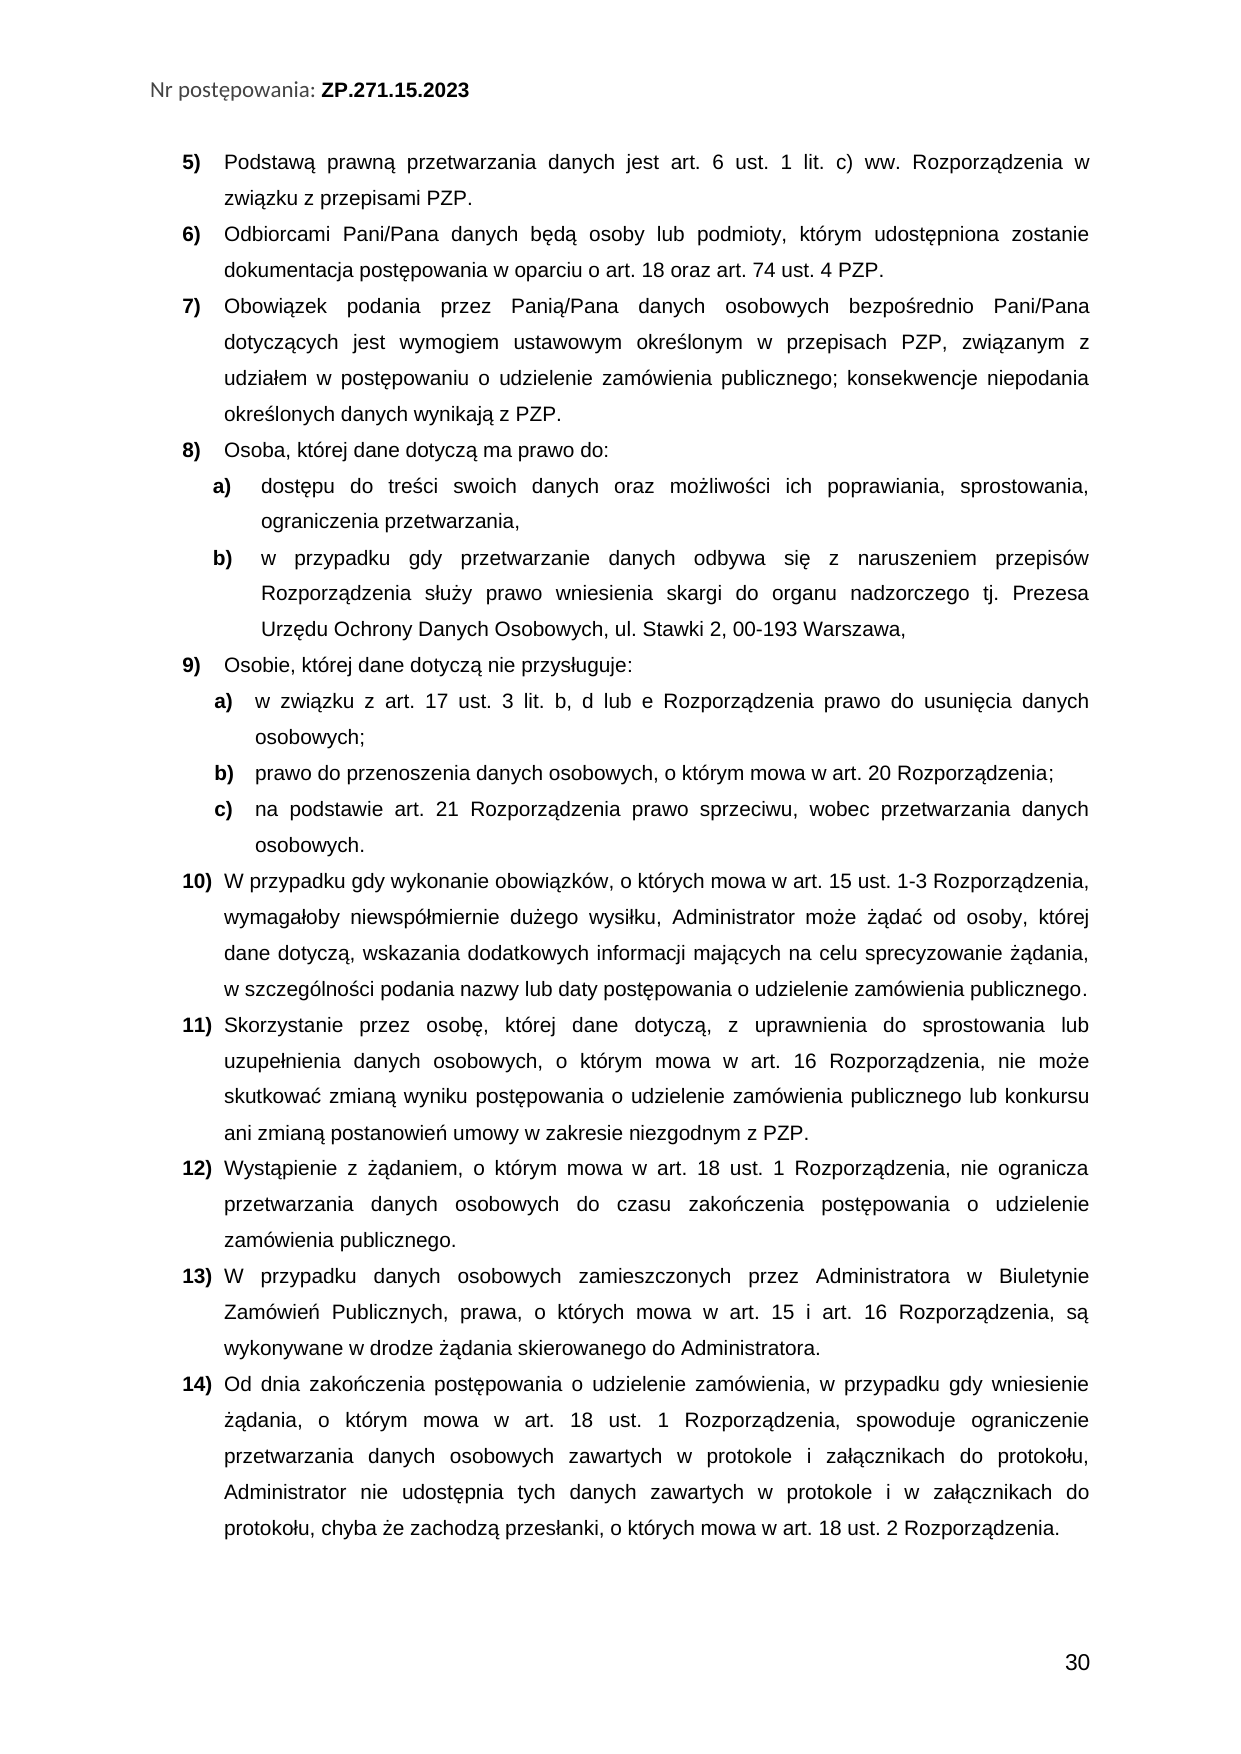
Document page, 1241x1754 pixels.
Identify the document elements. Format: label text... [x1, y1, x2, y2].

list dostępu do treści swoich danych oraz możliwości ich poprawiania, sprostowania, ograniczenia przetwarzania, [213, 473, 1090, 533]
list Odbiorcami Pani/Pana danych będą osoby lub podmioty, którym udostępniona zostanie dokumentacja postępowania w oparciu o art. 18 oraz art. 74 ust. 4 PZP. [182, 222, 1090, 282]
list Skorzystanie przez osobę, której dane dotyczą, z uprawnienia do sprostowania lub uzupełnienia danych osobowych, o którym mowa w art. 16 Rozporządzenia, nie może skutkować zmianą wyniku postępowania o udzielenie zamówienia publicznego lub konkursu ani zmianą postanowień umowy w zakresie niezgodnym z PZP. [182, 1012, 1090, 1144]
list Podstawą prawną przetwarzania danych jest art. 6 ust. 1 lit. c) ww. Rozporządzenia w związku z przepisami PZP. [182, 150, 1090, 210]
list Wystąpienie z żądaniem, o którym mowa w art. 18 ust. 1 Rozporządzenia, nie ogranicza przetwarzania danych osobowych do czasu zakończenia postępowania o udzielenie zamówienia publicznego. [182, 1156, 1090, 1252]
list na podstawie art. 21 Rozporządzenia prawo sprzeciwu, wobec przetwarzania danych osobowych. [214, 797, 1090, 857]
list w związku z art. 17 ust. 3 lit. b, d lub e Rozporządzenia prawo do usunięcia danych osobowych; [214, 689, 1090, 749]
list w przypadku gdy przetwarzanie danych odbywa się z naruszeniem przepisów Rozporządzenia służy prawo wniesienia skargi do organu nadzorczego tj. Prezesa Urzędu Ochrony Danych Osobowych, ul. Stawki 2, 00-193 Warszawa, [213, 545, 1090, 641]
list Osobie, której dane dotyczą nie przysługuje: [182, 653, 1090, 677]
list Osoba, której dane dotyczą ma prawo do: [182, 437, 1090, 461]
list prawo do przenoszenia danych osobowych, o którym mowa w art. 20 Rozporządzenia; [214, 761, 1090, 785]
list Obowiązek podania przez Panią/Pana danych osobowych bezpośrednio Pani/Pana dotyczących jest wymogiem ustawowym określonym w przepisach PZP, związanym z udziałem w postępowaniu o udzielenie zamówienia publicznego; konsekwencje niepodania określonych danych wynikają z PZP. [182, 294, 1090, 426]
list W przypadku danych osobowych zamieszczonych przez Administratora w Biuletynie Zamówień Publicznych, prawa, o których mowa w art. 15 i art. 16 Rozporządzenia, są wykonywane w drodze żądania skierowanego do Administratora. [182, 1264, 1090, 1360]
list Od dnia zakończenia postępowania o udzielenie zamówienia, w przypadku gdy wniesienie żądania, o którym mowa w art. 18 ust. 1 Rozporządzenia, spowoduje ograniczenie przetwarzania danych osobowych zawartych w protokole i załącznikach do protokołu, Administrator nie udostępnia tych danych zawartych w protokole i w załącznikach do protokołu, chyba że zachodzą przesłanki, o których mowa w art. 18 ust. 2 Rozporządzenia. [182, 1372, 1090, 1539]
list W przypadku gdy wykonanie obowiązków, o których mowa w art. 15 ust. 1-3 Rozporządzenia, wymagałoby niewspółmiernie dużego wysiłku, Administrator może żądać od osoby, której dane dotyczą, wskazania dodatkowych informacji mających na celu sprecyzowanie żądania, w szczególności podania nazwy lub daty postępowania o udzielenie zamówienia publicznego. [182, 869, 1090, 1001]
